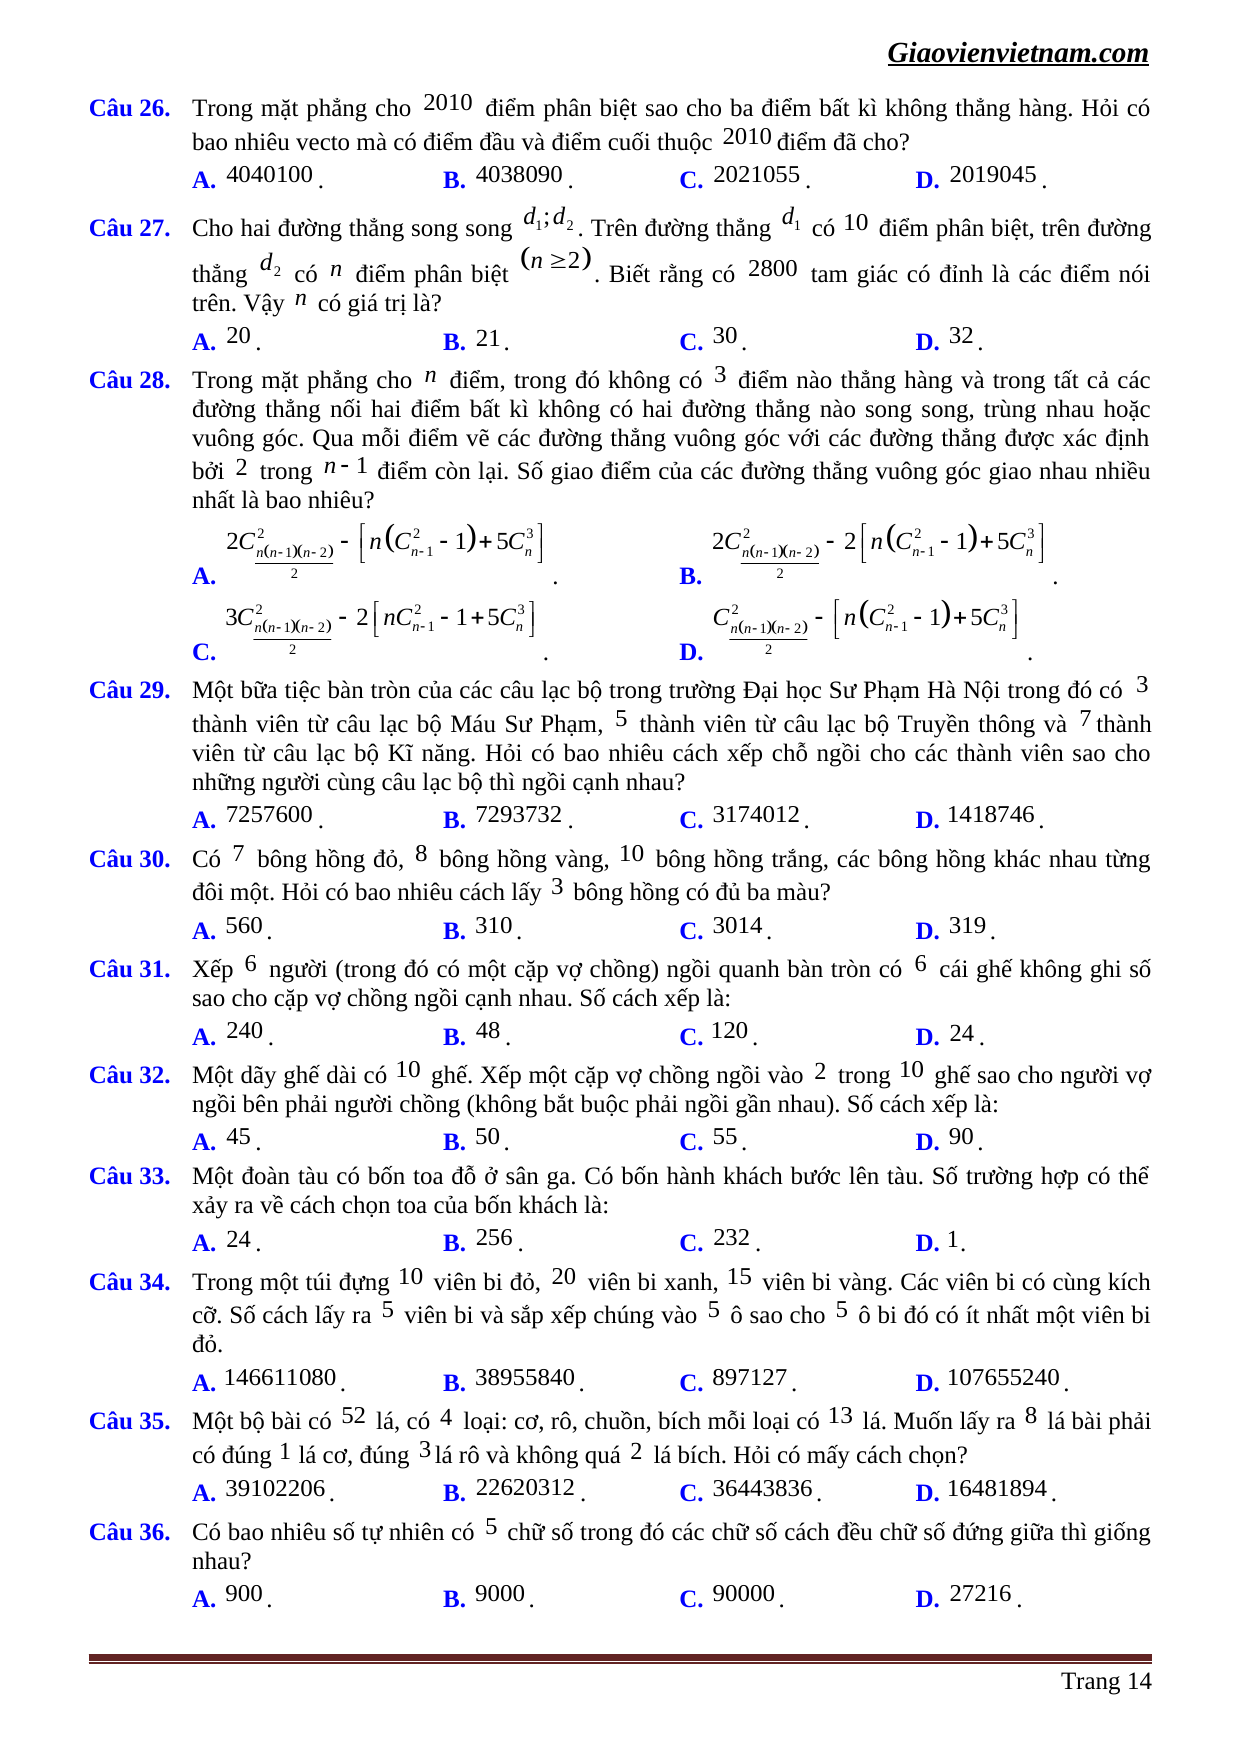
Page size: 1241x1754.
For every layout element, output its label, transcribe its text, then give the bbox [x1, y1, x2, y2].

list Có bao nhiêu số tự nhiên có chữ số trong đó các chữ số cách đều chữ số đứng giữa thì giống nhau? [88, 1512, 1152, 1574]
text A. . B. . C. . D. . [192, 1224, 1152, 1257]
list Trong mặt phẳng cho điểm, trong đó không có điểm nào thẳng hàng và trong tất cả các đường thẳng nối hai điểm bất kì không có hai đường thẳng nào song song, trùng nhau hoặc vuông góc. Qua mỗi điểm vẽ các đường thẳng vuông góc với các đường thẳng được xác định bởi trong điểm còn lại. Số giao điểm của các đường thẳng vuông góc giao nhau nhiều nhất là bao nhiêu? [88, 360, 1152, 514]
list Một bộ bài có lá, có loại: cơ, rô, chuồn, bích mỗi loại có lá. Muốn lấy ra lá bài phải có đúng lá cơ, đúng lá rô và không quá lá bích. Hỏi có mấy cách chọn? [88, 1402, 1152, 1469]
text A. . B. . C. . D. . [192, 161, 1152, 194]
text A. . B. . C. . D. . [192, 911, 1152, 944]
text A. . B. . C. . D. . [192, 1363, 1152, 1397]
text A. . B. . C. . D. . [192, 1017, 1152, 1050]
list Trong mặt phẳng cho điểm phân biệt sao cho ba điểm bất kì không thẳng hàng. Hỏi có bao nhiêu vecto mà có điểm đầu và điểm cuối thuộc điểm đã cho? [88, 88, 1152, 156]
list Một bữa tiệc bàn tròn của các câu lạc bộ trong trường Đại học Sư Phạm Hà Nội trong đó có thành viên từ câu lạc bộ Máu Sư Phạm, thành viên từ câu lạc bộ Truyền thông và thành viên từ câu lạc bộ Kĩ năng. Hỏi có bao nhiêu cách xếp chỗ ngồi cho các thành viên sao cho những người cùng câu lạc bộ thì ngồi cạnh nhau? [88, 671, 1152, 795]
text A. . B. . C. . D. . [192, 1123, 1152, 1156]
text A. . B. . C. . D. . [192, 1579, 1152, 1613]
text C. . D. . [192, 595, 1152, 666]
text A. . B. . C. . D. . [192, 1474, 1152, 1507]
list Có bông hồng đỏ, bông hồng vàng, bông hồng trắng, các bông hồng khác nhau từng đôi một. Hỏi có bao nhiêu cách lấy bông hồng có đủ ba màu? [88, 839, 1152, 906]
text A. . B. . C. . D. . [192, 800, 1152, 834]
list Xếp người (trong đó có một cặp vợ chồng) ngồi quanh bàn tròn có cái ghế không ghi số sao cho cặp vợ chồng ngồi cạnh nhau. Số cách xếp là: [88, 949, 1152, 1012]
text A. . B. . [192, 519, 1152, 590]
list Cho hai đường thẳng song song . Trên đường thẳng có điểm phân biệt, trên đường thẳng có điểm phân biệt . Biết rằng có tam giác có đỉnh là các điểm nói trên. Vậy có giá trị là? [88, 199, 1152, 317]
text A. . B. . C. . D. . [192, 322, 1152, 355]
list Trong một túi đựng viên bi đỏ, viên bi xanh, viên bi vàng. Các viên bi có cùng kích cỡ. Số cách lấy ra viên bi và sắp xếp chúng vào ô sao cho ô bi đó có ít nhất một viên bi đỏ. [88, 1262, 1152, 1358]
list Một đoàn tàu có bốn toa đỗ ở sân ga. Có bốn hành khách bước lên tàu. Số trường hợp có thể xảy ra về cách chọn toa của bốn khách là: [88, 1161, 1152, 1219]
list Một dãy ghế dài có ghế. Xếp một cặp vợ chồng ngồi vào trong ghế sao cho người vợ ngồi bên phải người chồng (không bắt buộc phải ngồi gần nhau). Số cách xếp là: [88, 1055, 1152, 1118]
